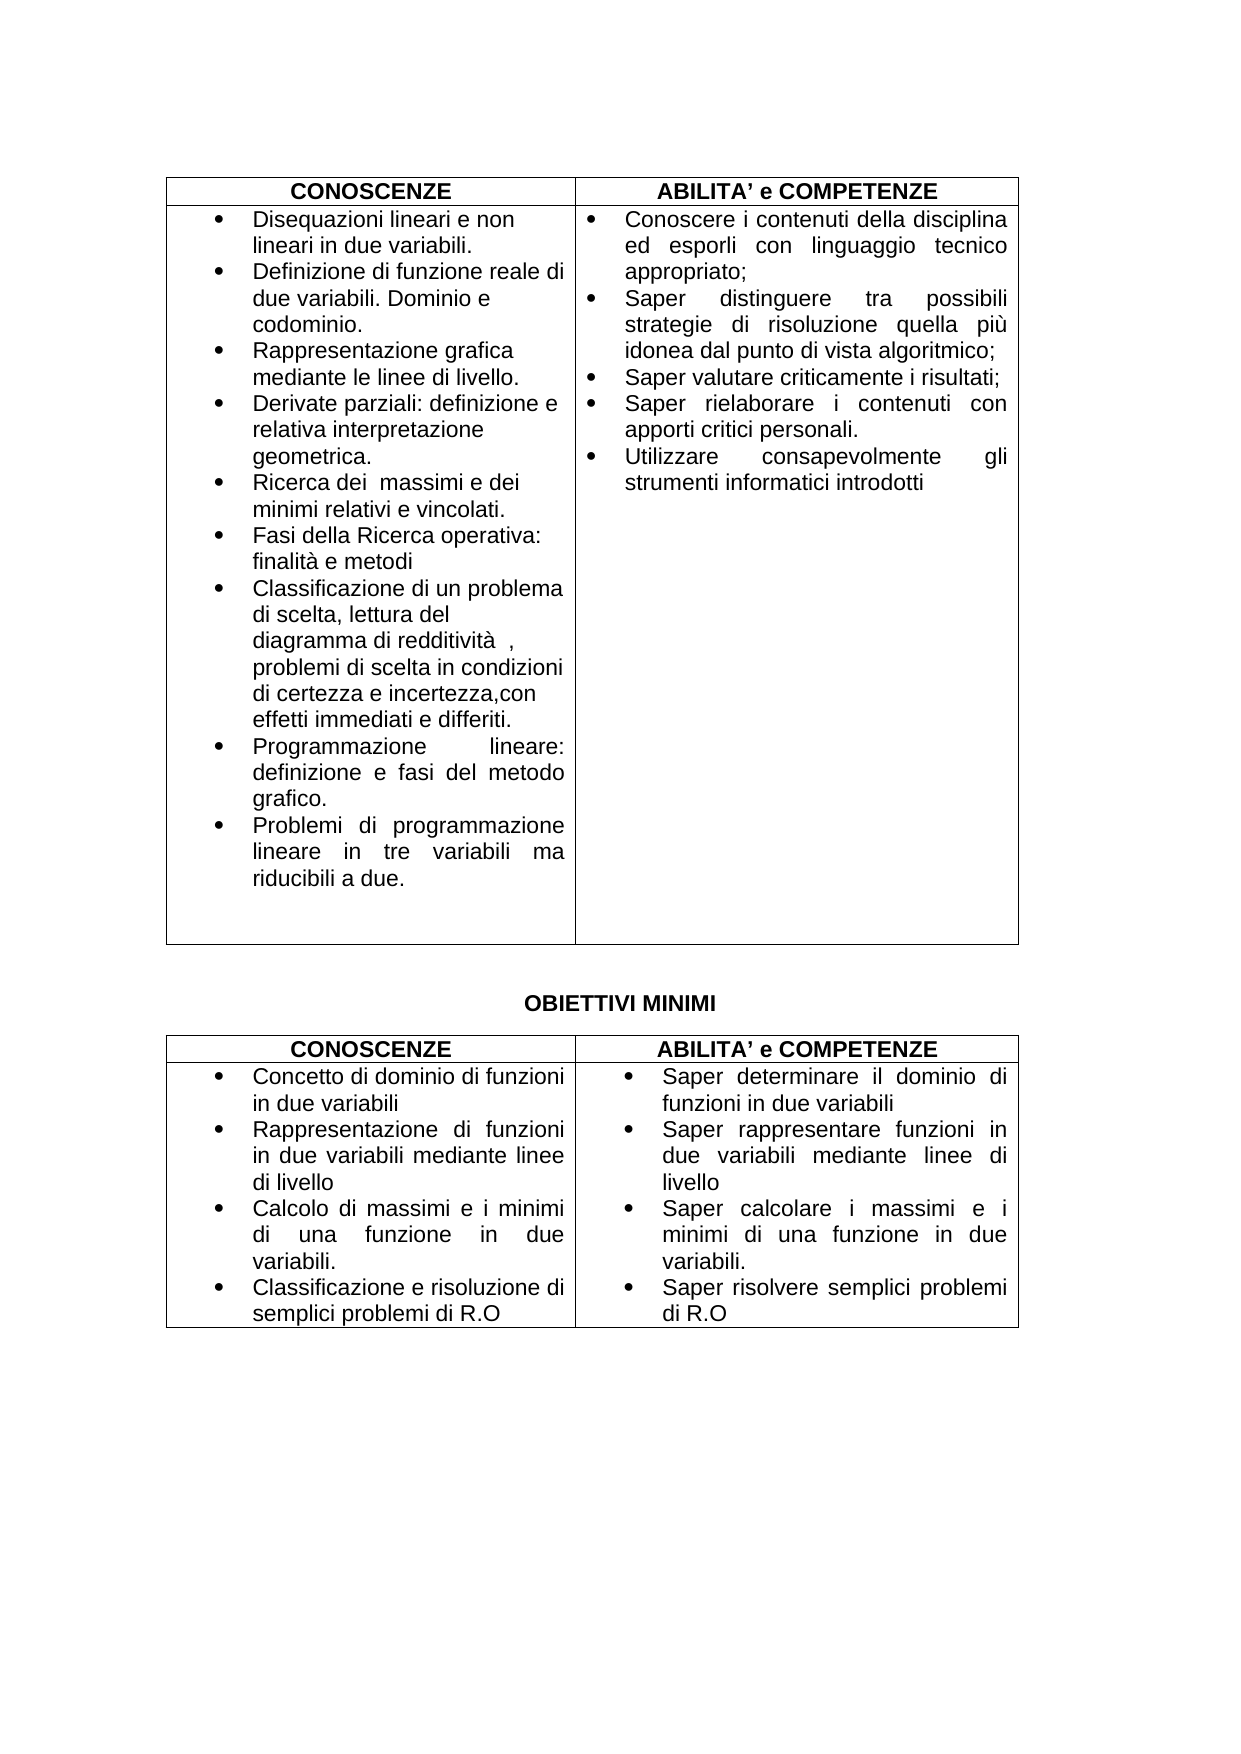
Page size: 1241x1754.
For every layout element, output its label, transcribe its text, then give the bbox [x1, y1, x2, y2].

text OBIETTIVI MINIMI [177, 990, 1063, 1016]
table_header CONOSCENZE [167, 1036, 575, 1062]
table_cell Concetto di dominio di funzioni in due variabili Rappresentazione di funzioni in due variabili mediante linee di livello Calcolo di massimi e i minimi di una funzione in due variabili. Classificazione e risoluzione di semplici problemi di R.O [167, 1063, 575, 1327]
table_cell Saper determinare il dominio di funzioni in due variabili Saper rappresentare funzioni in due variabili mediante linee di livello Saper calcolare i massimi e i minimi di una funzione in due variabili. Saper risolvere semplici problemi di R.O [576, 1063, 1018, 1327]
table_header ABILITA’ e COMPETENZE [576, 1036, 1018, 1062]
table_cell Conoscere i contenuti della disciplina ed esporli con linguaggio tecnico appropriato; Saper distinguere tra possibili strategie di risoluzione quella più idonea dal punto di vista algoritmico; Saper valutare criticamente i risultati; Saper rielaborare i contenuti con apporti critici personali. Utilizzare consapevolmente gli strumenti informatici introdotti [576, 206, 1018, 943]
table_header ABILITA’ e COMPETENZE [576, 178, 1018, 204]
table_header CONOSCENZE [167, 178, 575, 204]
table_cell Disequazioni lineari e non lineari in due variabili. Definizione di funzione reale di due variabili. Dominio e codominio. Rappresentazione grafica mediante le linee di livello. Derivate parziali: definizione e relativa interpretazione geometrica. Ricerca dei massimi e dei minimi relativi e vincolati. Fasi della Ricerca operativa: finalità e metodi Classificazione di un problema di scelta, lettura del diagramma di redditività , problemi di scelta in condizioni di certezza e incertezza,con effetti immediati e differiti. Programmazione lineare: definizione e fasi del metodo grafico. Problemi di programmazione lineare in tre variabili ma riducibili a due. [167, 206, 575, 943]
